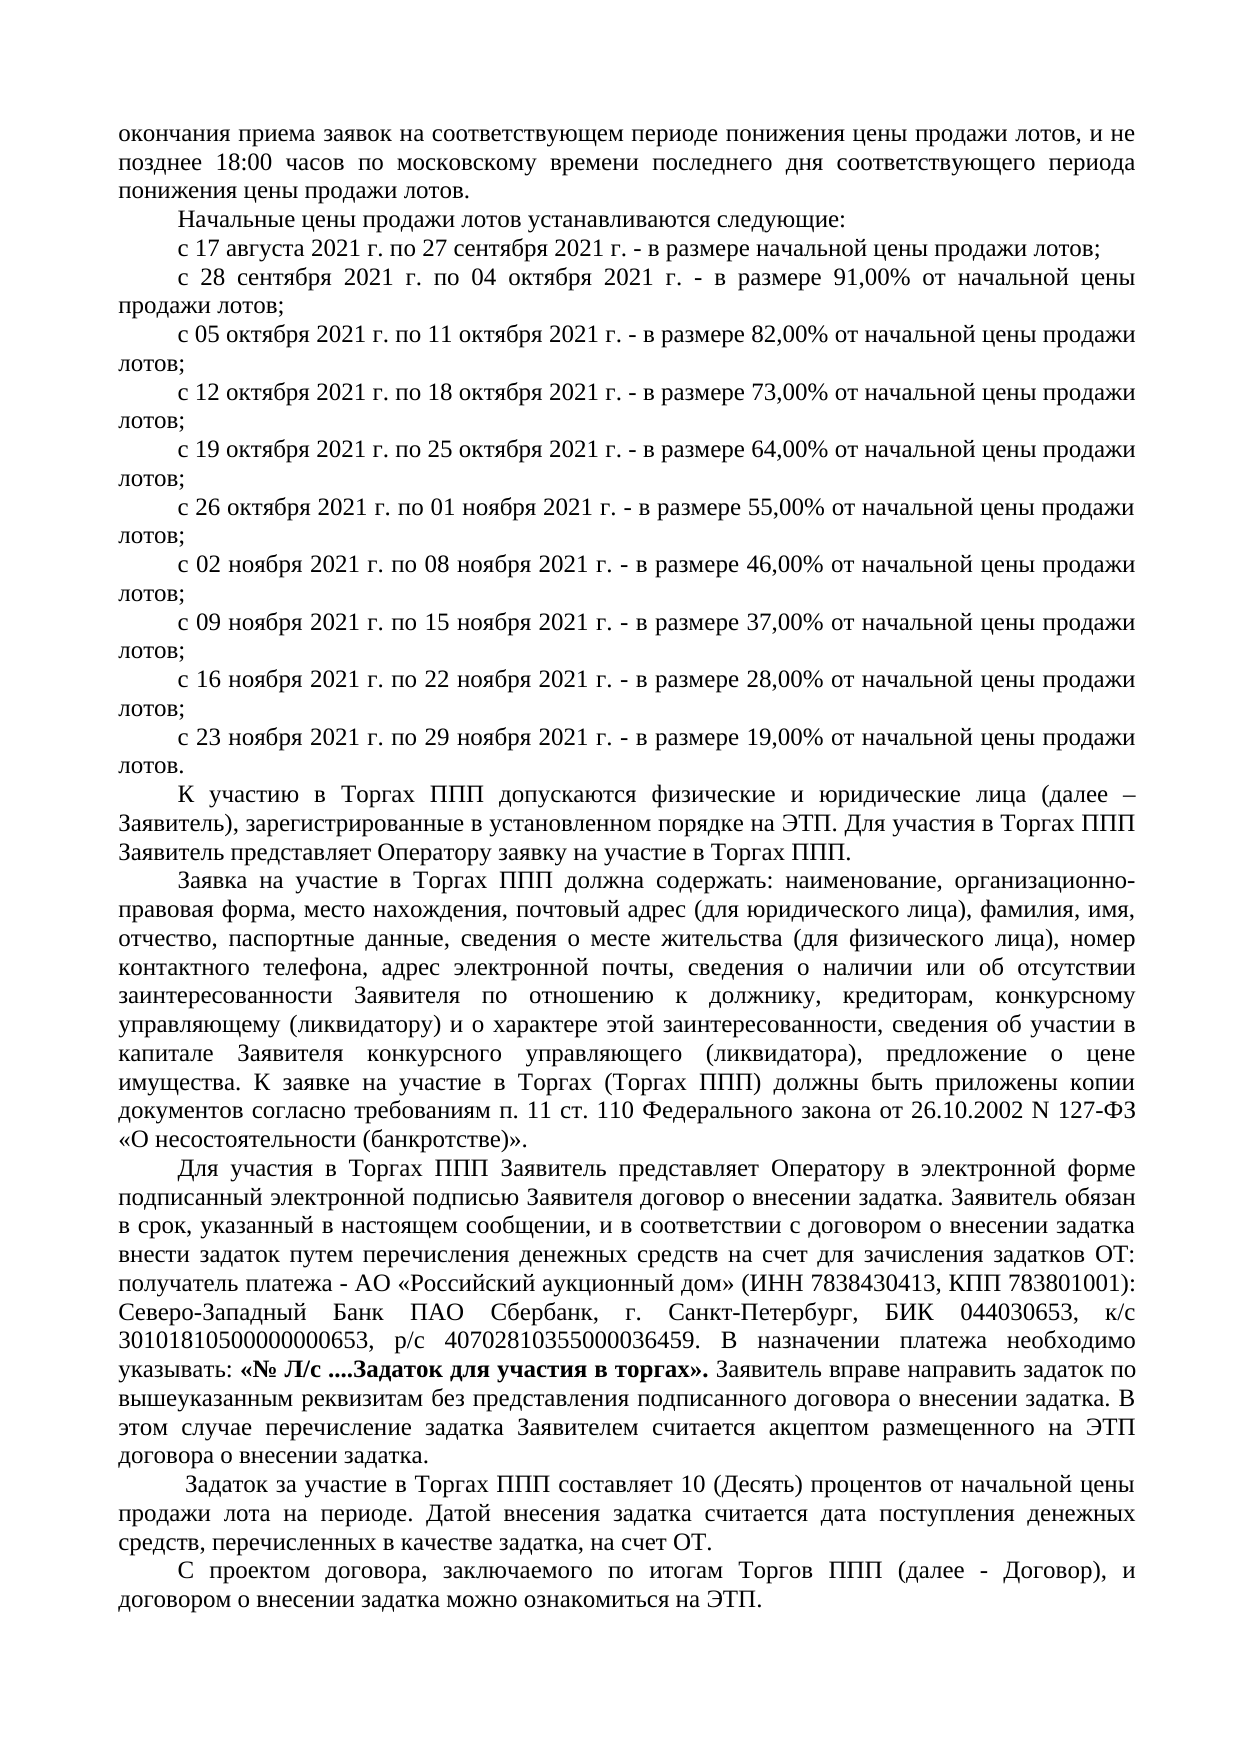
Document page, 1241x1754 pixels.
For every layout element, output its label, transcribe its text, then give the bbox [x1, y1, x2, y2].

text Задаток за участие в Торгах ППП составляет 10 (Десять) процентов от начальной цены продажи лота на периоде. Датой внесения задатка считается дата поступления денежных средств, перечисленных в качестве задатка, на счет ОТ. [118, 1469, 1137, 1556]
text с 17 августа 2021 г. по 27 сентября 2021 г. - в размере начальной цены продажи лотов; [118, 233, 1137, 262]
text с 23 ноября 2021 г. по 29 ноября 2021 г. - в размере 19,00% от начальной цены продажи лотов. [118, 722, 1137, 779]
text с 16 ноября 2021 г. по 22 ноября 2021 г. - в размере 28,00% от начальной цены продажи лотов; [118, 664, 1137, 722]
text с 09 ноября 2021 г. по 15 ноября 2021 г. - в размере 37,00% от начальной цены продажи лотов; [118, 607, 1137, 664]
text с 12 октября 2021 г. по 18 октября 2021 г. - в размере 73,00% от начальной цены продажи лотов; [118, 377, 1137, 434]
text Для участия в Торгах ППП Заявитель представляет Оператору в электронной форме подписанный электронной подписью Заявителя договор о внесении задатка. Заявитель обязан в срок, указанный в настоящем сообщении, и в соответствии с договором о внесении задатка внести задаток путем перечисления денежных средств на счет для зачисления задатков ОТ: получатель платежа - АО «Российский аукционный дом» (ИНН 7838430413, КПП 783801001): Северо-Западный Банк ПАО Сбербанк, г. Санкт-Петербург, БИК 044030653, к/с 30101810500000000653, р/с 40702810355000036459. В назначении платежа необходимо указывать: «№ Л/с ....Задаток для участия в торгах». Заявитель вправе направить задаток по вышеуказанным реквизитам без представления подписанного договора о внесении задатка. В этом случае перечисление задатка Заявителем считается акцептом размещенного на ЭТП договора о внесении задатка. [118, 1153, 1137, 1469]
text с 05 октября 2021 г. по 11 октября 2021 г. - в размере 82,00% от начальной цены продажи лотов; [118, 319, 1137, 377]
text с 28 сентября 2021 г. по 04 октября 2021 г. - в размере 91,00% от начальной цены продажи лотов; [118, 262, 1137, 319]
text с 02 ноября 2021 г. по 08 ноября 2021 г. - в размере 46,00% от начальной цены продажи лотов; [118, 549, 1137, 607]
text С проектом договора, заключаемого по итогам Торгов ППП (далее - Договор), и договором о внесении задатка можно ознакомиться на ЭТП. [118, 1556, 1137, 1613]
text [118, 118, 1137, 204]
text с 26 октября 2021 г. по 01 ноября 2021 г. - в размере 55,00% от начальной цены продажи лотов; [118, 492, 1137, 549]
text с 19 октября 2021 г. по 25 октября 2021 г. - в размере 64,00% от начальной цены продажи лотов; [118, 434, 1137, 492]
text Начальные цены продажи лотов устанавливаются следующие: [118, 204, 1137, 233]
text К участию в Торгах ППП допускаются физические и юридические лица (далее – Заявитель), зарегистрированные в установленном порядке на ЭТП. Для участия в Торгах ППП Заявитель представляет Оператору заявку на участие в Торгах ППП. [118, 779, 1137, 866]
text Заявка на участие в Торгах ППП должна содержать: наименование, организационно-правовая форма, место нахождения, почтовый адрес (для юридического лица), фамилия, имя, отчество, паспортные данные, сведения о месте жительства (для физического лица), номер контактного телефона, адрес электронной почты, сведения о наличии или об отсутствии заинтересованности Заявителя по отношению к должнику, кредиторам, конкурсному управляющему (ликвидатору) и о характере этой заинтересованности, сведения об участии в капитале Заявителя конкурсного управляющего (ликвидатора), предложение о цене имущества. К заявке на участие в Торгах (Торгах ППП) должны быть приложены копии документов согласно требованиям п. 11 ст. 110 Федерального закона от 26.10.2002 N 127-ФЗ «О несостоятельности (банкротстве)». [118, 866, 1137, 1153]
